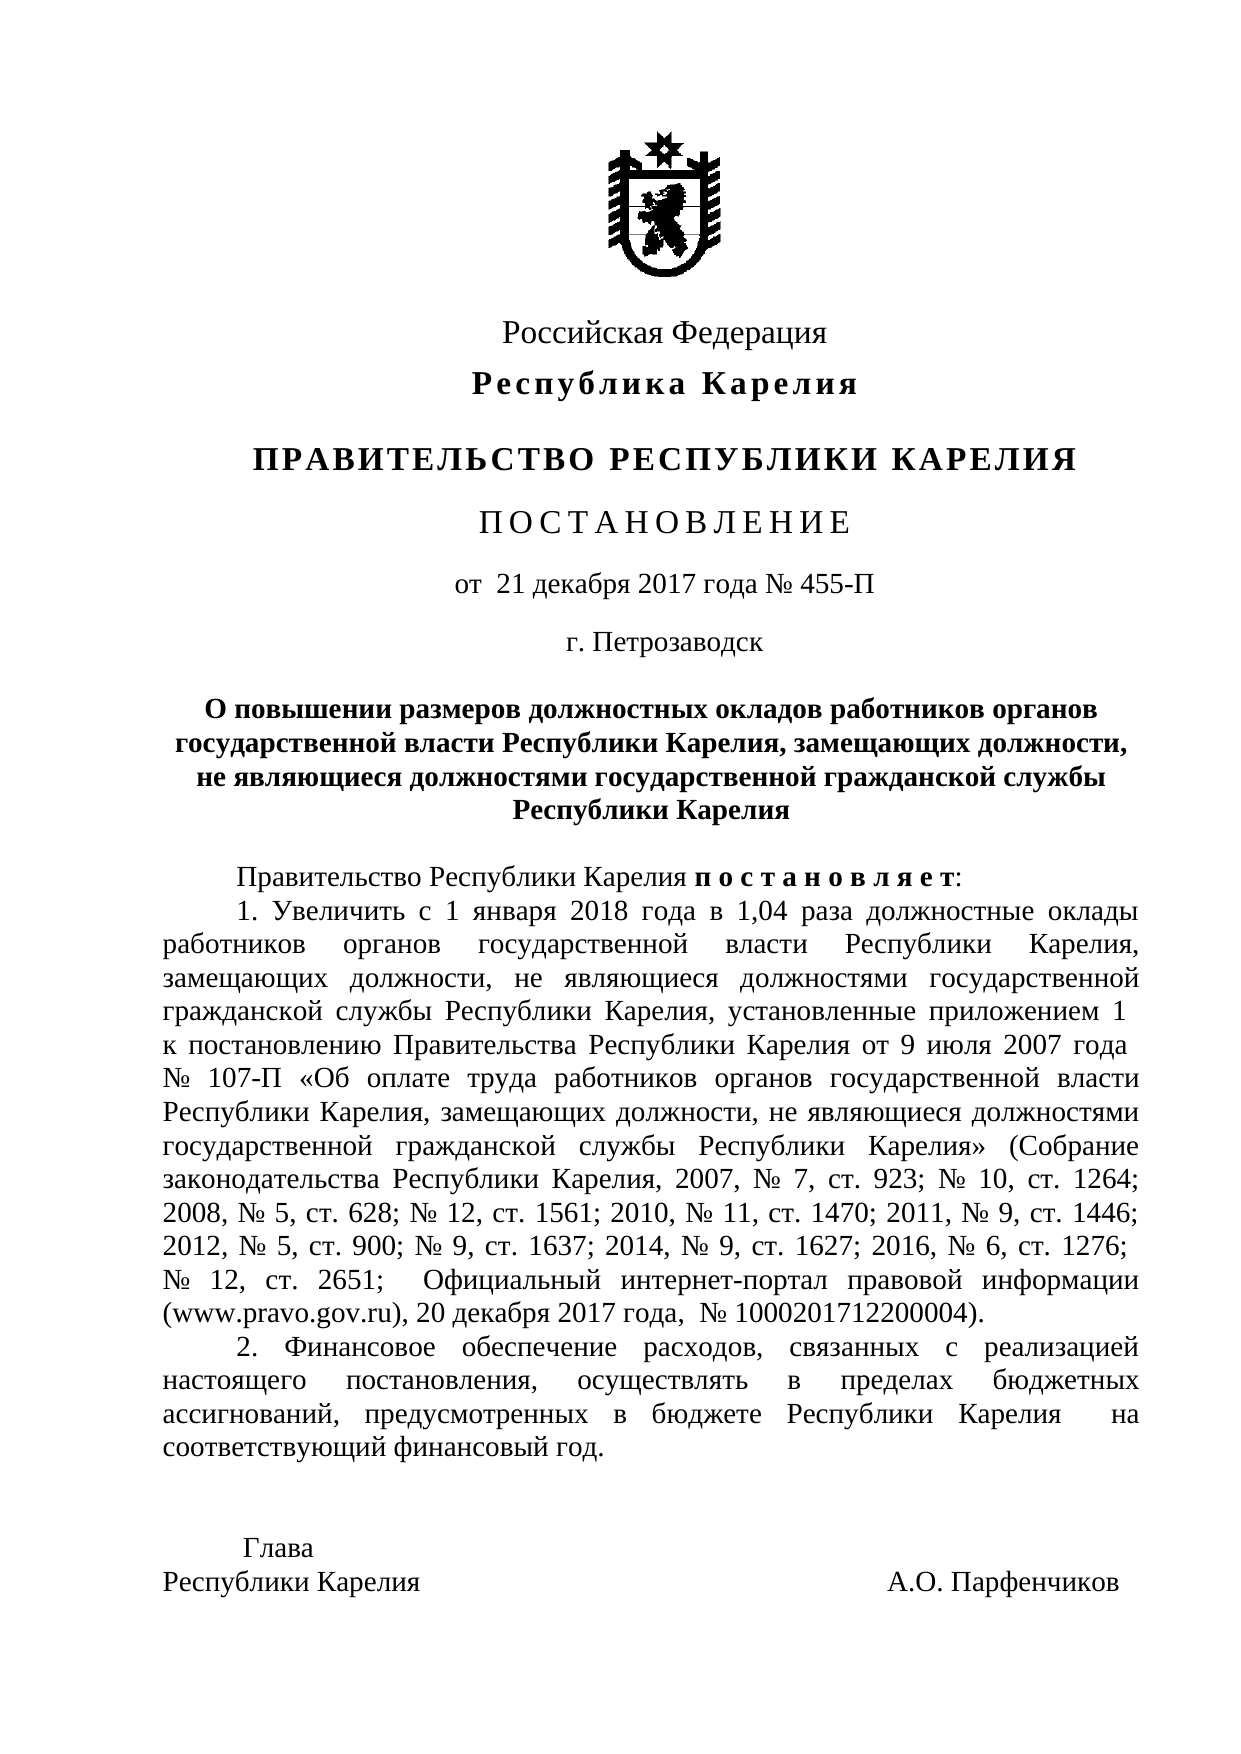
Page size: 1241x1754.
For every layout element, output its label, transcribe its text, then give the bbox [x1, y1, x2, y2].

text Правительство Республики Карелия п о с т а н о в л я е т: [162, 859, 1140, 893]
text 1. Увеличить с 1 января 2018 года в 1,04 раза должностные оклады работников органов государственной власти Республики Карелия, замещающих должности, не являющиеся должностями государственной гражданской службы Республики Карелия, установленные приложением 1 к постановлению Правительства Республики Карелия от 9 июля 2007 года № 107-П «Об оплате труда работников органов государственной власти Республики Карелия, замещающих должности, не являющиеся должностями государственной гражданской службы Республики Карелия» (Собрание законодательства Республики Карелия, 2007, № 7, ст. 923; № 10, ст. 1264; 2008, № 5, ст. 628; № 12, ст. 1561; 2010, № 11, ст. 1470; 2011, № 9, ст. 1446; 2012, № 5, ст. 900; № 9, ст. 1637; 2014, № 9, ст. 1627; 2016, № 6, ст. 1276; № 12, ст. 2651; Официальный интернет-портал правовой информации (www.pravo.gov.ru), 20 декабря 2017 года, № 1000201712200004). [162, 893, 1140, 1329]
text 2. Финансовое обеспечение расходов, связанных с реализацией настоящего постановления, осуществлять в пределах бюджетных ассигнований, предусмотренных в бюджете Республики Карелия на соответствующий финансовый год. [162, 1329, 1140, 1463]
text Республики Карелия А.О. Парфенчиков [162, 1564, 1140, 1597]
subtitle ПОСТАНОВЛЕНИЕ [148, 503, 1181, 541]
text от 21 декабря 2017 года № 455-П [148, 566, 1181, 599]
text О повышении размеров должностных окладов работников органов государственной власти Республики Карелия, замещающих должности, не являющиеся должностями государственной гражданской службы Республики Карелия [162, 692, 1140, 826]
text г. Петрозаводск [148, 624, 1181, 658]
text Глава [162, 1497, 1140, 1564]
subtitle Российская Федерация [148, 313, 1181, 351]
picture [588, 118, 741, 301]
subtitle ПРАВИТЕЛЬСТВО РЕСПУБЛИКИ КАРЕЛИЯ [148, 439, 1181, 478]
subtitle Республика Карелия [148, 363, 1181, 402]
